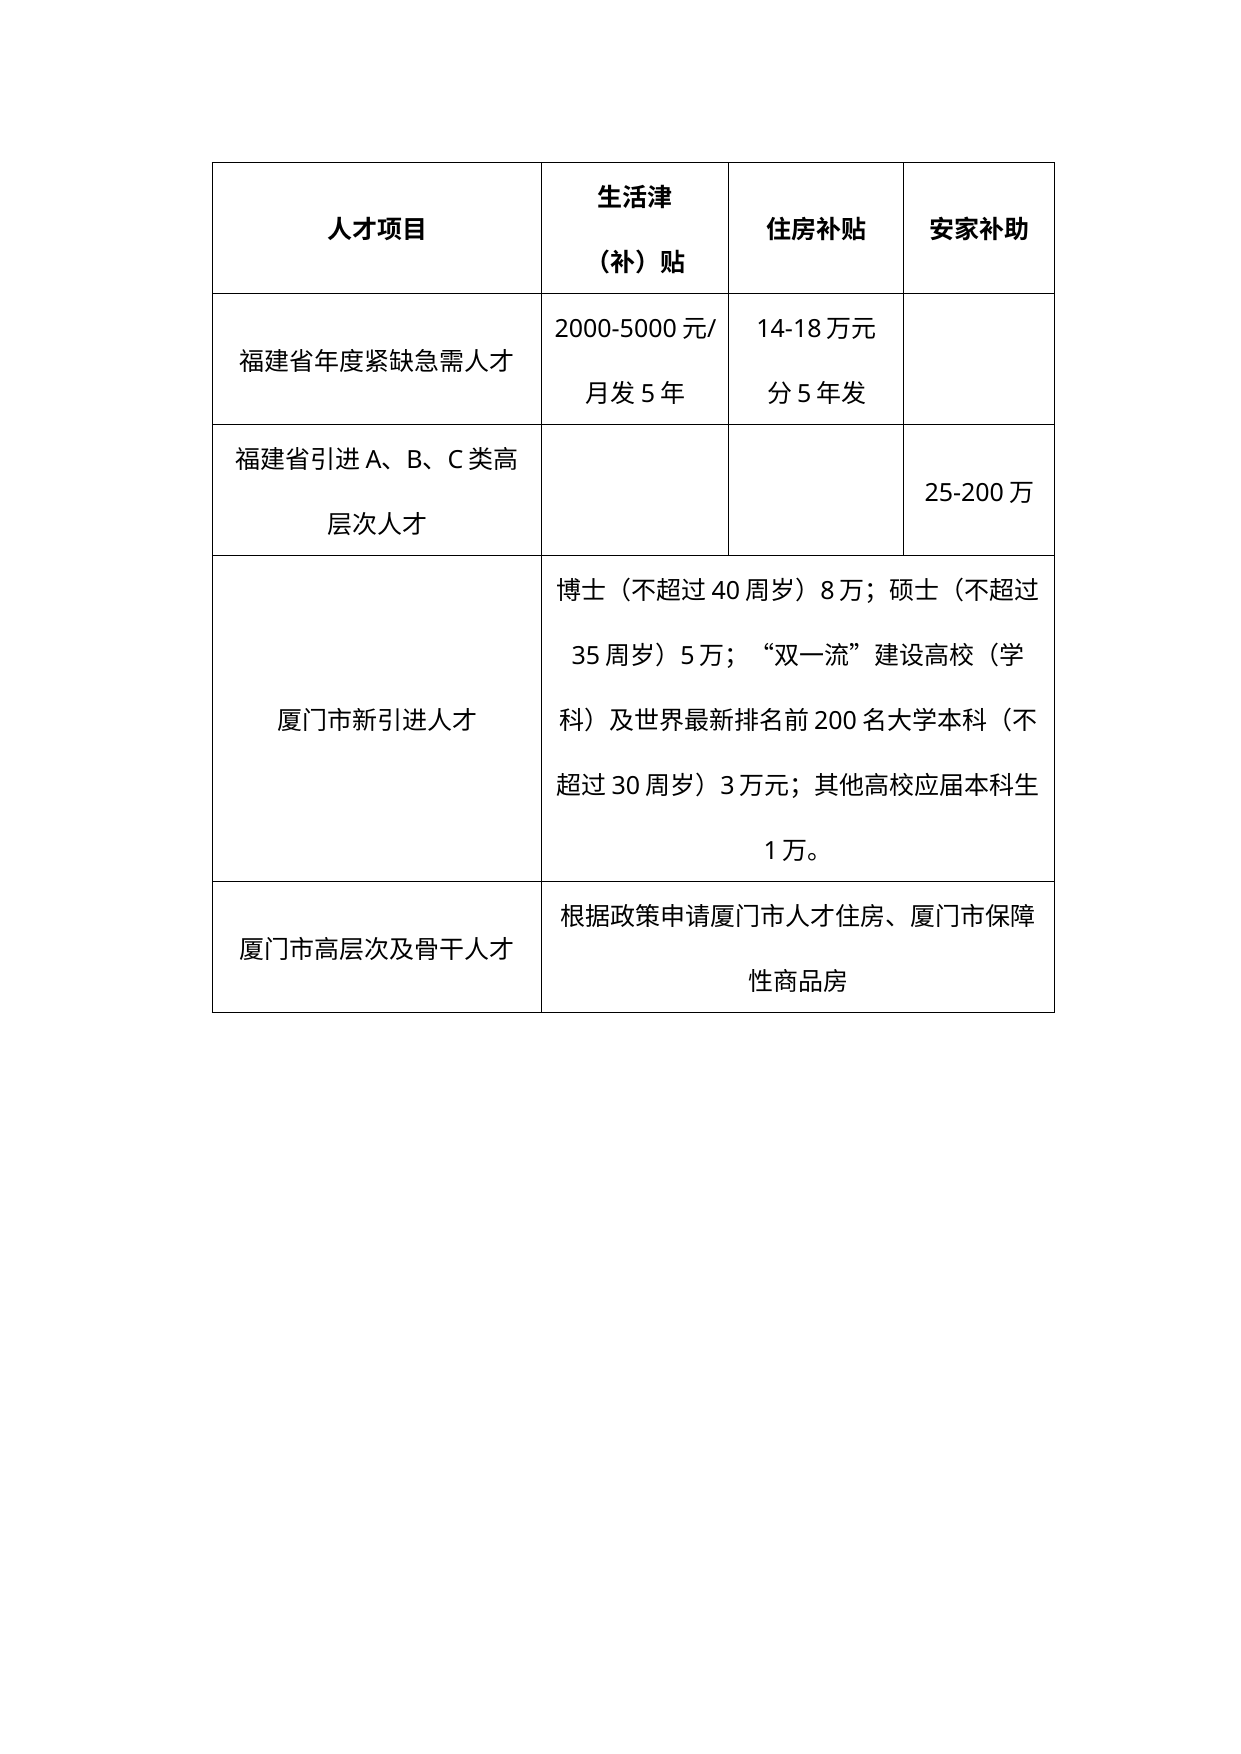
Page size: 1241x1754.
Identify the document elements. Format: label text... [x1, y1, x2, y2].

table_header 住房补贴 [729, 163, 903, 293]
table_cell 博士（不超过40周岁）8万；硕士（不超过35周岁）5万；“双一流”建设高校（学科）及世界最新排名前200名大学本科（不超过30周岁）3万元；其他高校应届本科生1万。 [542, 556, 1054, 881]
table_cell 厦门市新引进人才 [213, 556, 541, 881]
table_header 安家补助 [904, 163, 1054, 293]
table_cell 25-200万 [904, 425, 1054, 555]
table_cell 2000-5000元/月发5年 [542, 294, 728, 424]
table_header 生活津 （补）贴 [542, 163, 728, 293]
table_cell 根据政策申请厦门市人才住房、厦门市保障性商品房 [542, 882, 1054, 1012]
table_cell [542, 425, 728, 555]
table_cell 福建省引进A、B、C类高层次人才 [213, 425, 541, 555]
table_cell [729, 425, 903, 555]
table_header 人才项目 [213, 163, 541, 293]
table_cell 14-18万元 分5年发 [729, 294, 903, 424]
table_cell 厦门市高层次及骨干人才 [213, 882, 541, 1012]
table_cell [904, 294, 1054, 424]
table_cell 福建省年度紧缺急需人才 [213, 294, 541, 424]
